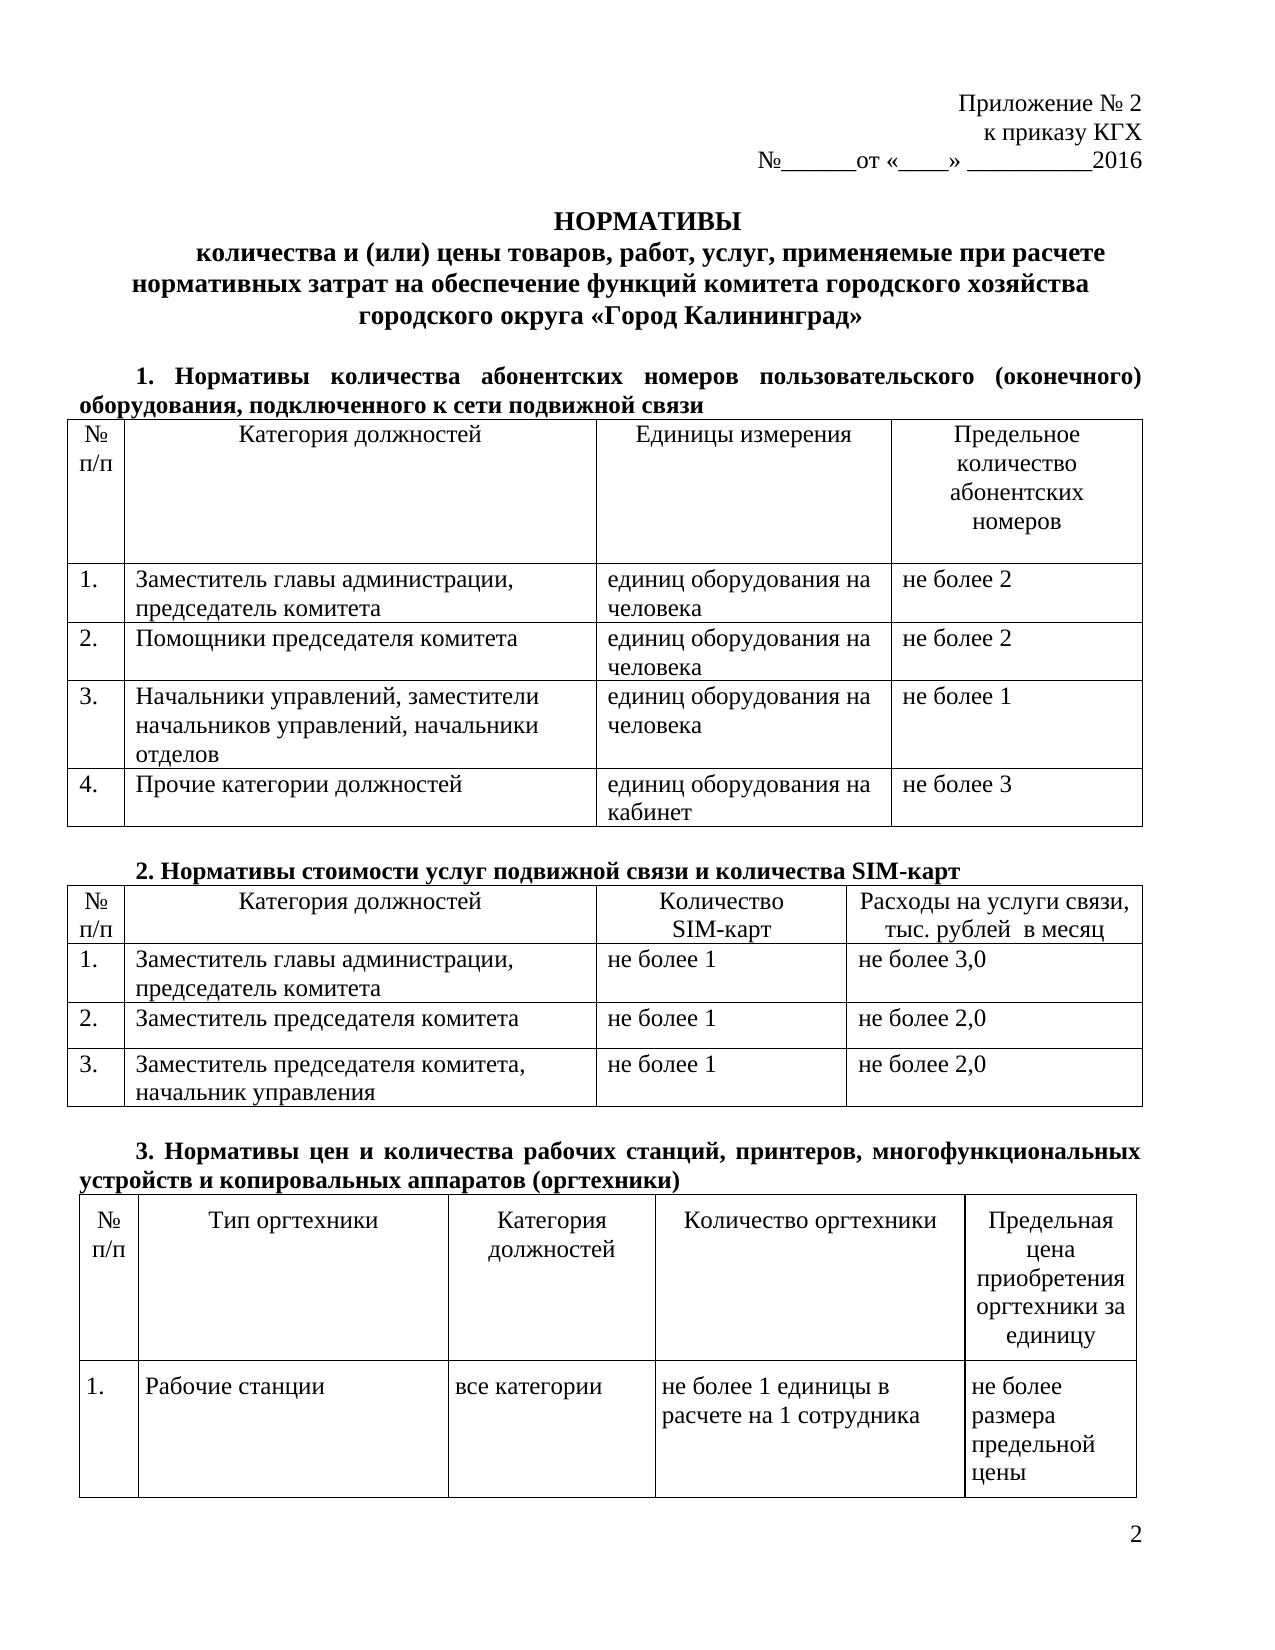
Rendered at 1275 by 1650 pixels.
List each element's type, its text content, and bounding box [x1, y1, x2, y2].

table_cell 4. [68, 769, 124, 826]
table_cell не более 1 [597, 944, 846, 1002]
table_cell не более 2,0 [847, 1003, 1142, 1048]
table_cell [966, 1361, 1136, 1497]
table_cell единиц оборудования на человека [597, 623, 891, 680]
table_cell Прочие категории должностей [125, 769, 596, 826]
table_cell все категории [449, 1361, 655, 1497]
text 1. Нормативы количества абонентских номеров пользовательского (оконечного) оборудования, подключенного к сети подвижной связи [79, 361, 1142, 418]
table_cell 1. [68, 944, 124, 1002]
table_cell 1. [80, 1361, 138, 1497]
table_cell Заместитель председателя комитета [125, 1003, 596, 1048]
table_header № п/п [68, 886, 124, 943]
table_cell 3. [68, 1049, 124, 1106]
text 2. Нормативы стоимости услуг подвижной связи и количества SIM-карт [79, 856, 1142, 885]
table_cell не более 1 [597, 1003, 846, 1048]
table_header Предельное количество абонентских номеров [892, 420, 1142, 563]
table_header Количество SIM-карт [597, 886, 846, 943]
table_cell Помощники председателя комитета [125, 623, 596, 680]
table_header Расходы на услуги связи, тыс. рублей в месяц [847, 886, 1142, 943]
table_cell не более 3,0 [847, 944, 1142, 1002]
text 3. Нормативы цен и количества рабочих станций, принтеров, многофункциональных устройств и копировальных аппаратов (оргтехники) [79, 1136, 1142, 1193]
table_cell Заместитель председателя комитета, начальник управления [125, 1049, 596, 1106]
table_header Количество оргтехники [656, 1195, 964, 1359]
table_header Категория должностей [125, 420, 596, 563]
text №______от «____» __________2016 [79, 145, 1142, 174]
table_cell не более 3 [892, 769, 1142, 826]
table_cell не более 2 [892, 564, 1142, 622]
table_cell Заместитель главы администрации, председатель комитета [125, 564, 596, 622]
table_cell 3. [68, 681, 124, 768]
table_cell не более 1 [597, 1049, 846, 1106]
table_header № п/п [68, 420, 124, 563]
table_header Единицы измерения [597, 420, 891, 563]
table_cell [656, 1361, 964, 1497]
table_cell единиц оборудования на кабинет [597, 769, 891, 826]
table_cell 1. [68, 564, 124, 622]
table_cell Рабочие станции [139, 1361, 448, 1497]
table_cell единиц оборудования на человека [597, 681, 891, 768]
table_cell Заместитель главы администрации, председатель комитета [125, 944, 596, 1002]
text Приложение № 2 [79, 88, 1142, 117]
text НОРМАТИВЫ [79, 205, 1142, 236]
table_cell 2. [68, 623, 124, 680]
table_cell 2. [68, 1003, 124, 1048]
table_header Категория должностей [125, 886, 596, 943]
table_cell не более 2 [892, 623, 1142, 680]
text количества и (или) цены товаров, работ, услуг, применяемые при расчете нормативных затрат на обеспечение функций комитета городского хозяйства городского округа «Город Калининград» [79, 236, 1142, 330]
table_header Категория должностей [449, 1195, 655, 1359]
table_header Тип оргтехники [139, 1195, 448, 1359]
text к приказу КГХ [79, 117, 1142, 145]
table_cell Начальники управлений, заместители начальников управлений, начальники отделов [125, 681, 596, 768]
table_cell единиц оборудования на человека [597, 564, 891, 622]
table_cell не более 1 [892, 681, 1142, 768]
table_header № п/п [80, 1195, 138, 1359]
table_header Предельная цена приобретения оргтехники за единицу [966, 1195, 1136, 1359]
table_cell не более 2,0 [847, 1049, 1142, 1106]
